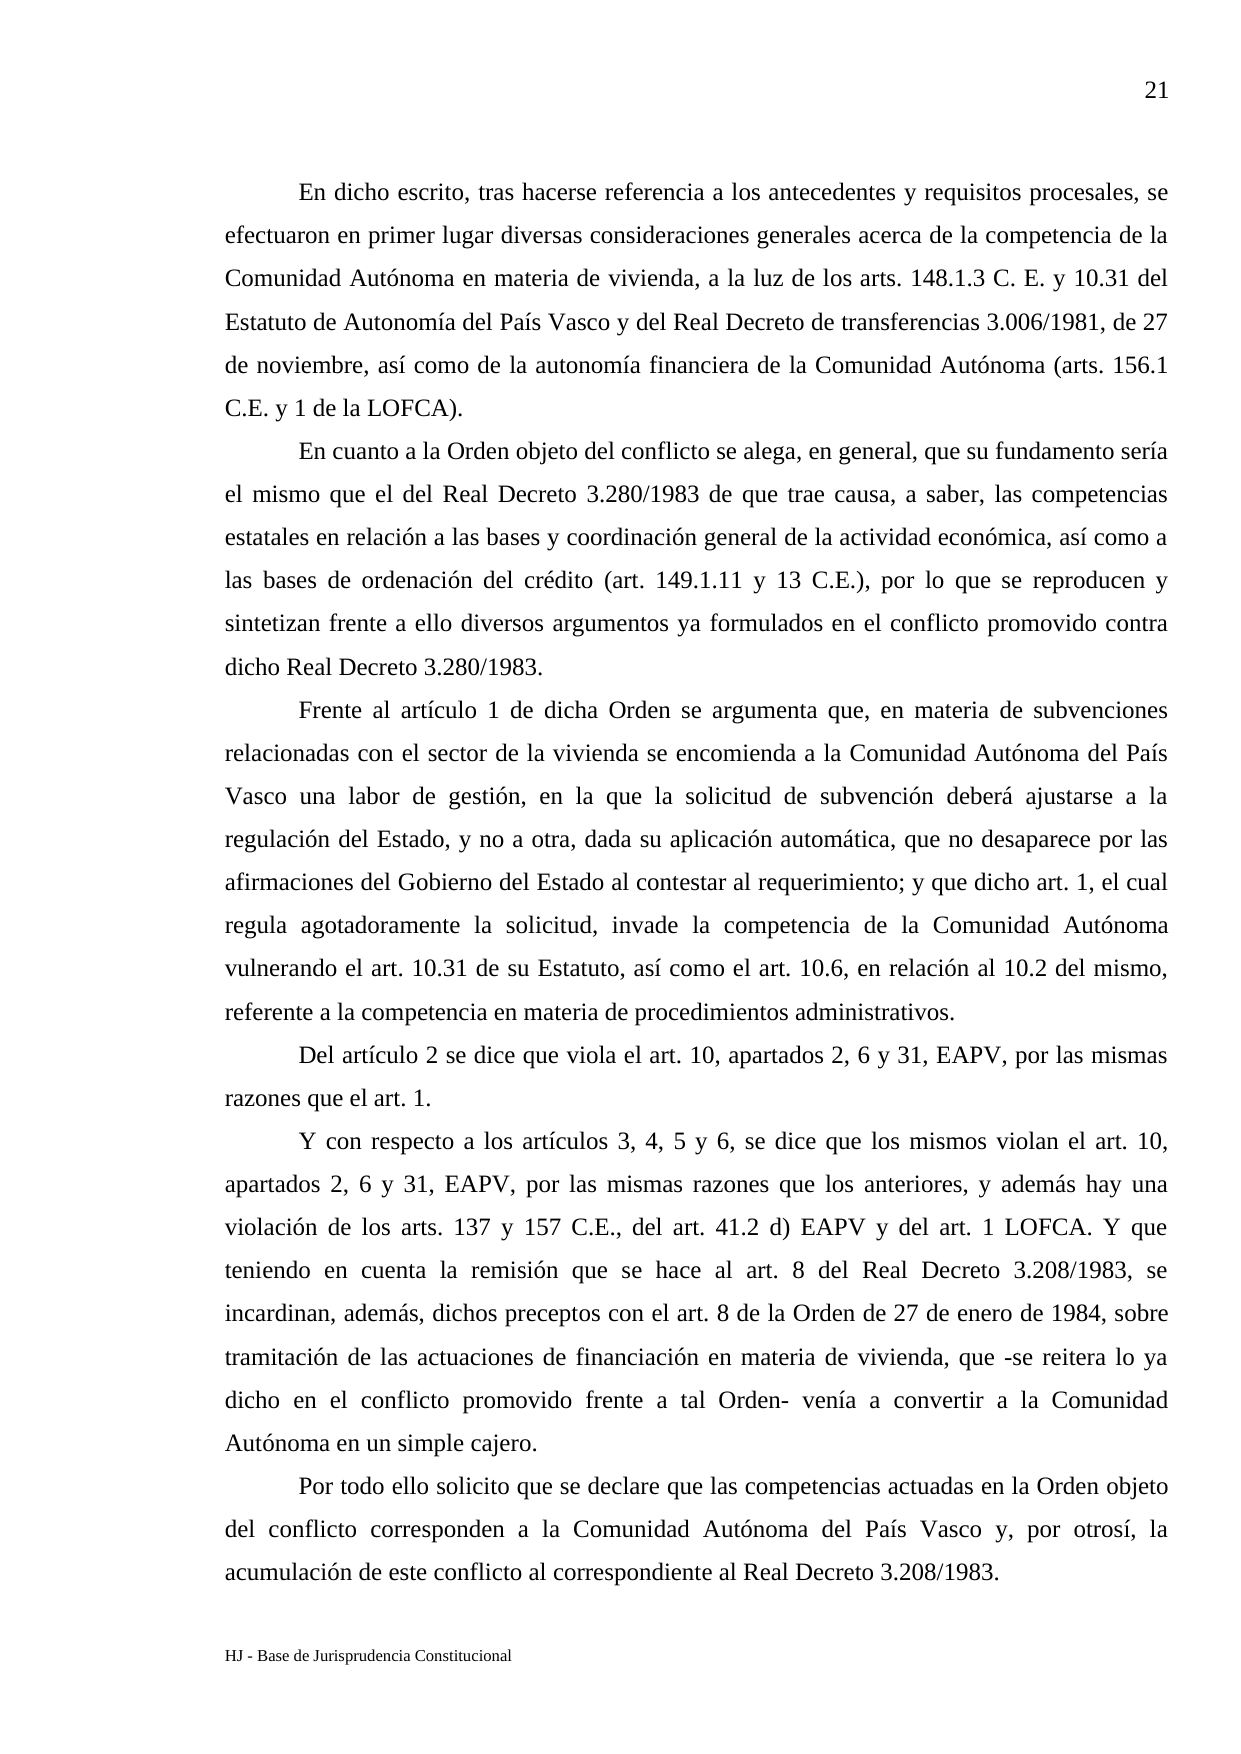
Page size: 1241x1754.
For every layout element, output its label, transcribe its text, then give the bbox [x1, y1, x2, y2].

text Por todo ello solicito que se declare que las competencias actuadas en la Orden objeto del conflicto corresponden a la Comunidad Autónoma del País Vasco y, por otrosí, la acumulación de este conflicto al correspondiente al Real Decreto 3.208/1983. [224, 1471, 1169, 1586]
text En dicho escrito, tras hacerse referencia a los antecedentes y requisitos procesales, se efectuaron en primer lugar diversas consideraciones generales acerca de la competencia de la Comunidad Autónoma en materia de vivienda, a la luz de los arts. 148.1.3 C. E. y 10.31 del Estatuto de Autonomía del País Vasco y del Real Decreto de transferencias 3.006/1981, de 27 de noviembre, así como de la autonomía financiera de la Comunidad Autónoma (arts. 156.1 C.E. y 1 de la LOFCA). [224, 177, 1169, 422]
text Del artículo 2 se dice que viola el art. 10, apartados 2, 6 y 31, EAPV, por las mismas razones que el art. 1. [224, 1040, 1169, 1112]
text Y con respecto a los artículos 3, 4, 5 y 6, se dice que los mismos violan el art. 10, apartados 2, 6 y 31, EAPV, por las mismas razones que los anteriores, y además hay una violación de los arts. 137 y 157 C.E., del art. 41.2 d) EAPV y del art. 1 LOFCA. Y que teniendo en cuenta la remisión que se hace al art. 8 del Real Decreto 3.208/1983, se incardinan, además, dichos preceptos con el art. 8 de la Orden de 27 de enero de 1984, sobre tramitación de las actuaciones de financiación en materia de vivienda, que -se reitera lo ya dicho en el conflicto promovido frente a tal Orden- venía a convertir a la Comunidad Autónoma en un simple cajero. [224, 1126, 1169, 1457]
text Frente al artículo 1 de dicha Orden se argumenta que, en materia de subvenciones relacionadas con el sector de la vivienda se encomienda a la Comunidad Autónoma del País Vasco una labor de gestión, en la que la solicitud de subvención deberá ajustarse a la regulación del Estado, y no a otra, dada su aplicación automática, que no desaparece por las afirmaciones del Gobierno del Estado al contestar al requerimiento; y que dicho art. 1, el cual regula agotadoramente la solicitud, invade la competencia de la Comunidad Autónoma vulnerando el art. 10.31 de su Estatuto, así como el art. 10.6, en relación al 10.2 del mismo, referente a la competencia en materia de procedimientos administrativos. [224, 695, 1169, 1025]
text En cuanto a la Orden objeto del conflicto se alega, en general, que su fundamento sería el mismo que el del Real Decreto 3.280/1983 de que trae causa, a saber, las competencias estatales en relación a las bases y coordinación general de la actividad económica, así como a las bases de ordenación del crédito (art. 149.1.11 y 13 C.E.), por lo que se reproducen y sintetizan frente a ello diversos argumentos ya formulados en el conflicto promovido contra dicho Real Decreto 3.280/1983. [224, 436, 1169, 680]
